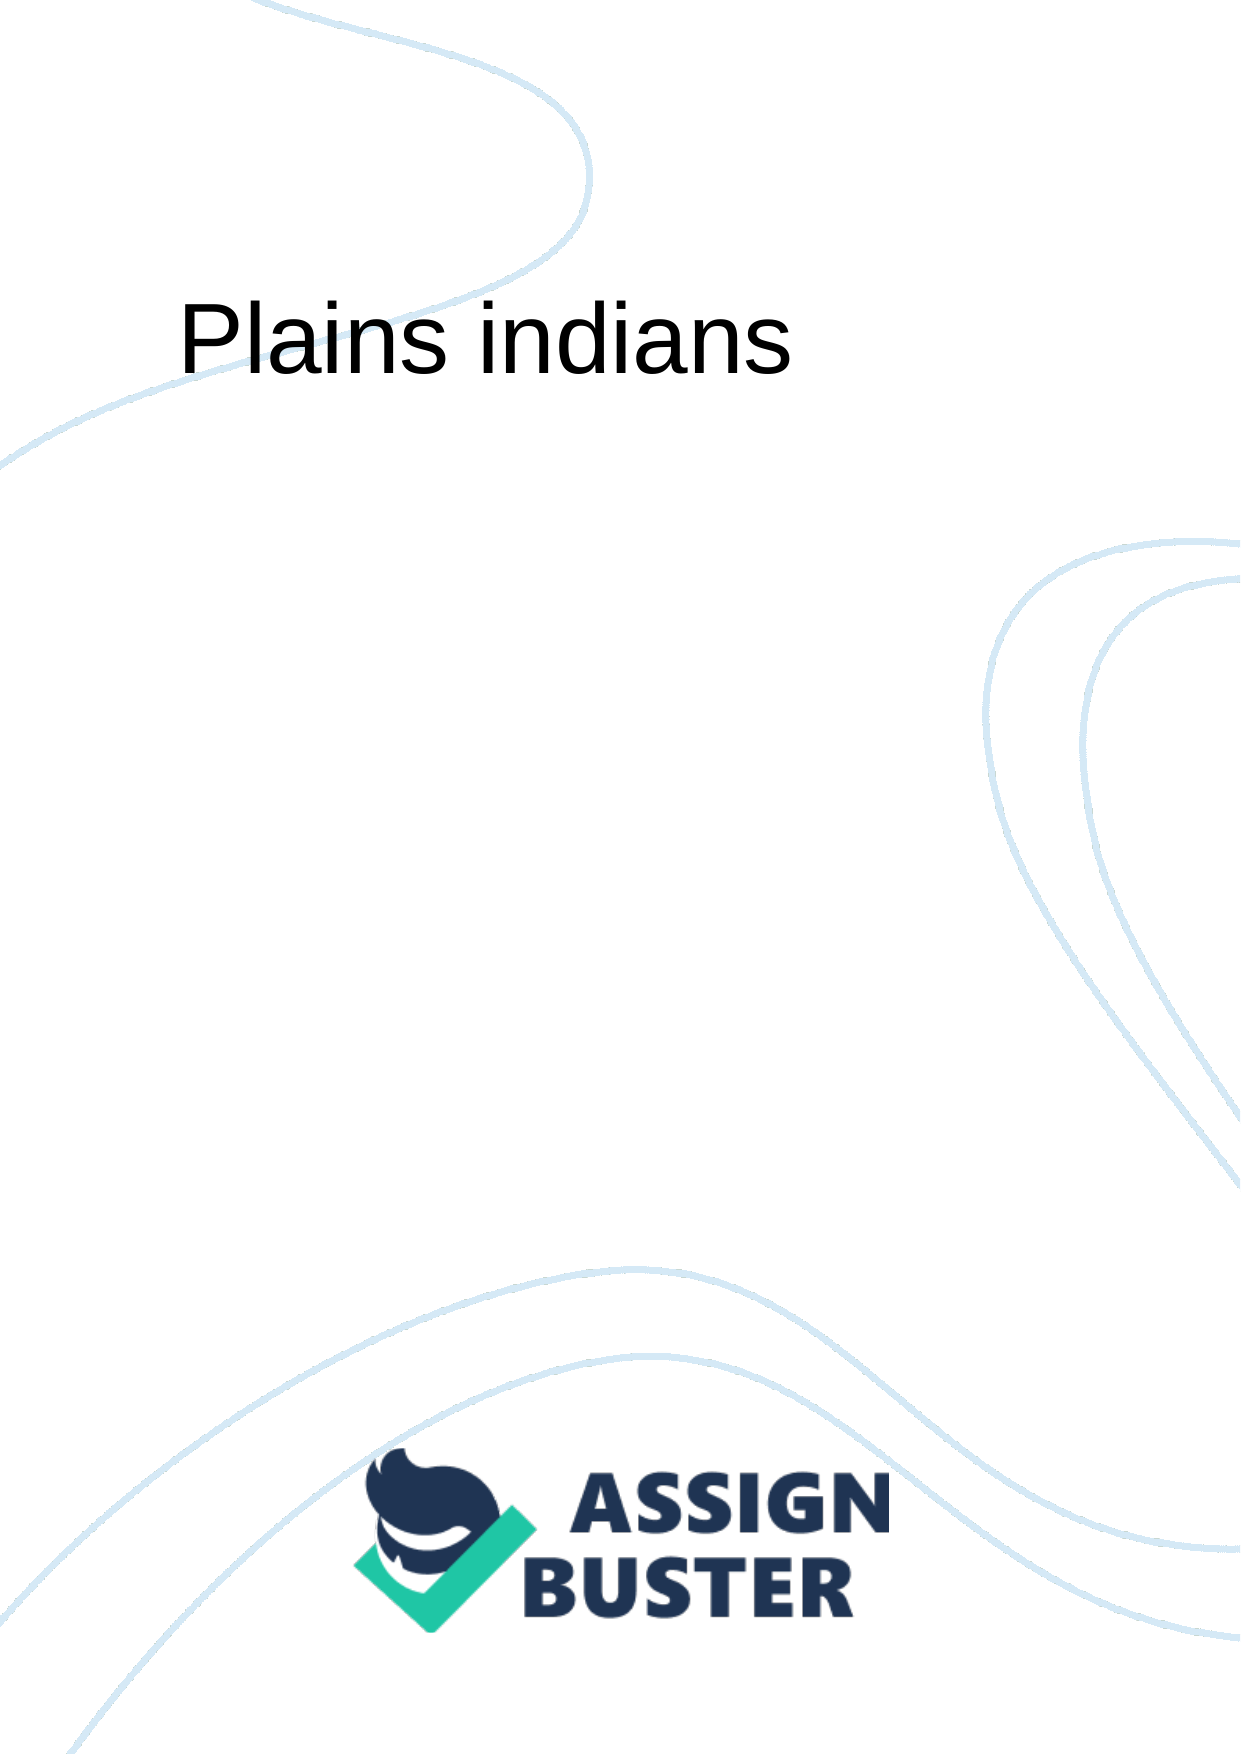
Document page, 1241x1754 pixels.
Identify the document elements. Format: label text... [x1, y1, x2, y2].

subtitle Plains indians [177, 279, 1152, 394]
picture [0, 0, 1241, 1754]
